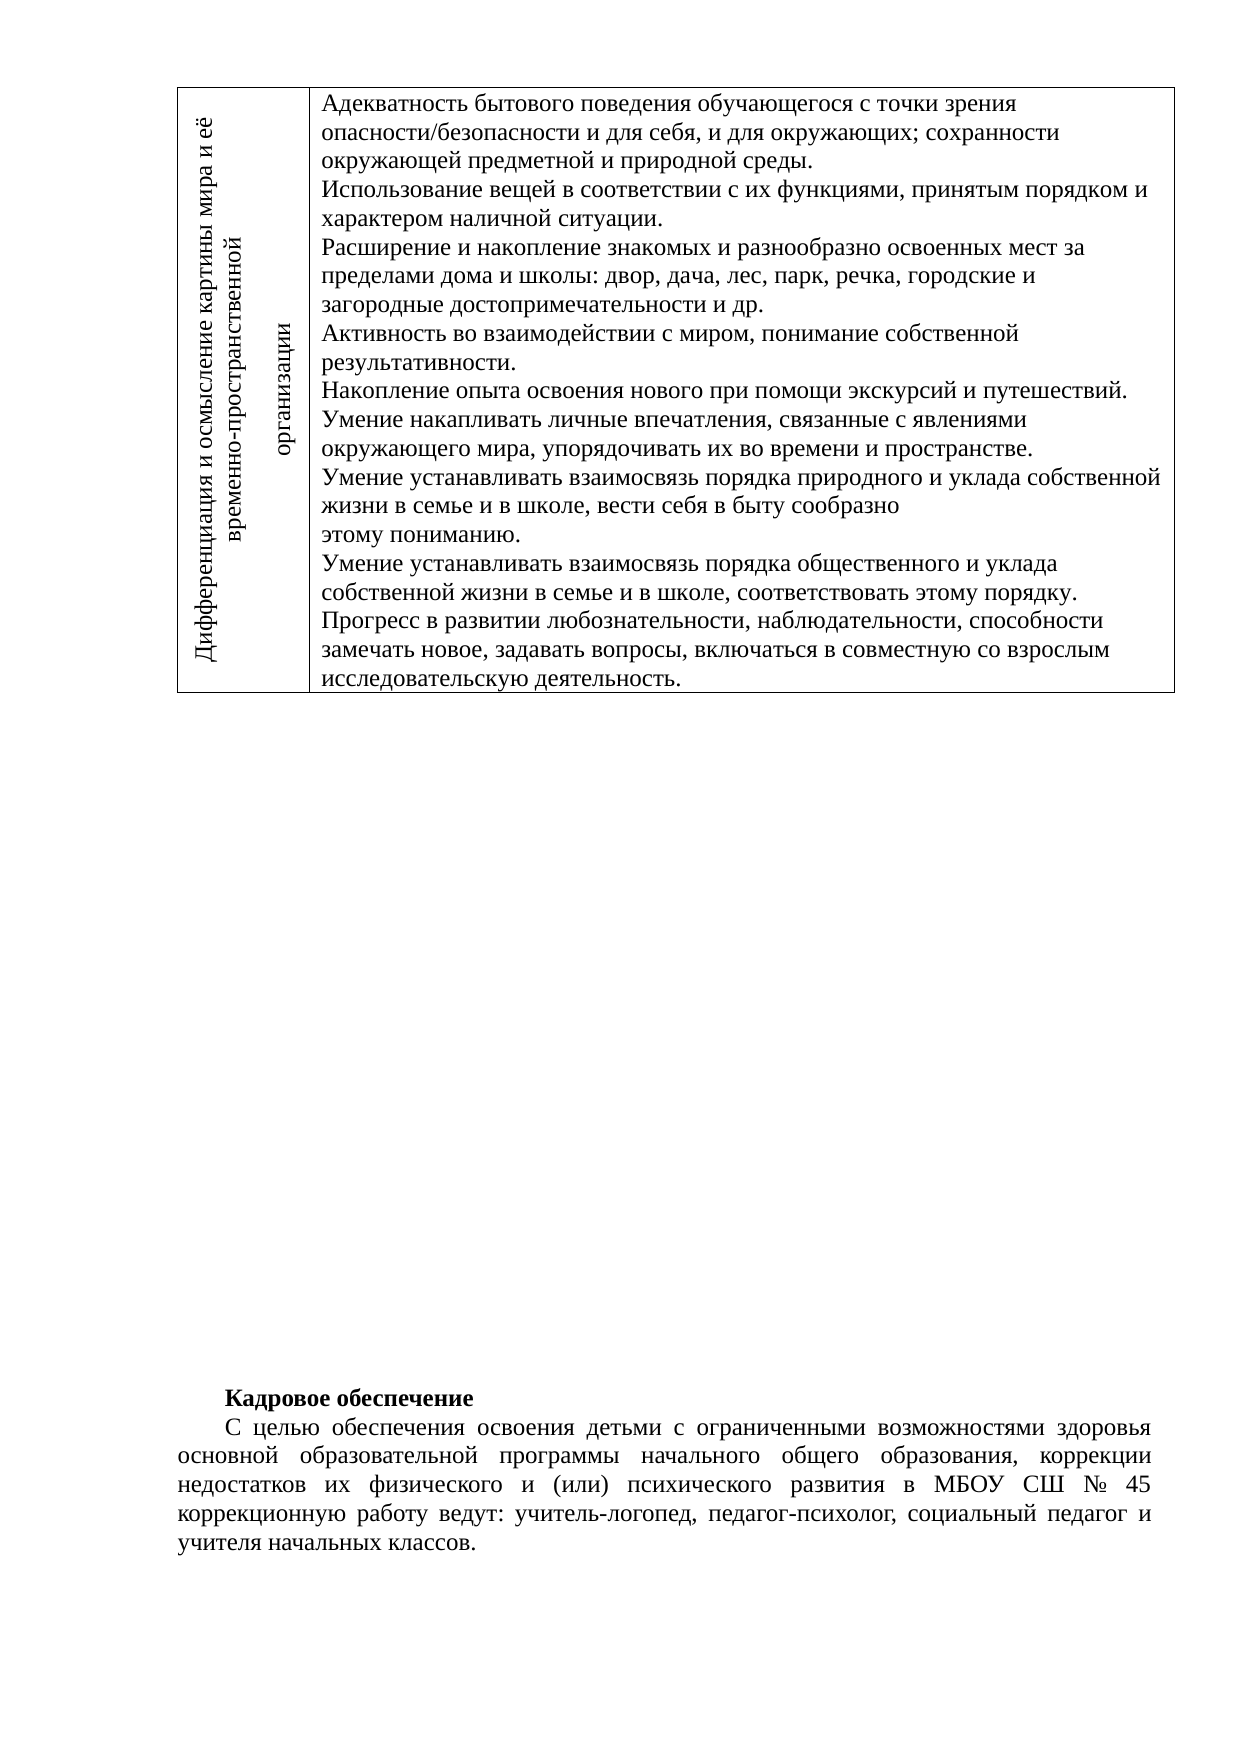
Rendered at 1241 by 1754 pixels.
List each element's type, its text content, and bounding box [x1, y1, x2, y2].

text С целью обеспечения освоения детьми с ограниченными возможностями здоровья основной образовательной программы начального общего образования, коррекции недостатков их физического и (или) психического развития в МБОУ СШ № 45 коррекционную работу ведут: учитель-логопед, педагог-психолог, социальный педагог и учителя начальных классов. [177, 1412, 1152, 1555]
text Кадровое обеспечение [177, 1383, 1152, 1412]
table_header Адекватность бытового поведения обучающегося с точки зрения опасности/безопасности и для себя, и для окружающих; сохранности окружающей предметной и природной среды. Использование вещей в соответствии с их функциями, принятым порядком и характером наличной ситуации. Расширение и накопление знакомых и разнообразно освоенных мест за пределами дома и школы: двор, дача, лес, парк, речка, городские и загородные достопримечательности и др. Активность во взаимодействии с миром, понимание собственной результативности. Накопление опыта освоения нового при помощи экскурсий и путешествий. Умение накапливать личные впечатления, связанные с явлениями окружающего мира, упорядочивать их во времени и пространстве. Умение устанавливать взаимосвязь порядка природного и уклада собственной жизни в семье и в школе, вести себя в быту сообразно этому пониманию. Умение устанавливать взаимосвязь порядка общественного и уклада собственной жизни в семье и в школе, соответствовать этому порядку. Прогресс в развитии любознательности, наблюдательности, способности замечать новое, задавать вопросы, включаться в совместную со взрослым исследовательскую деятельность. [310, 88, 1174, 692]
table_header Дифференциация и осмысление картины мира и её временно-пространственной организации [178, 88, 309, 692]
